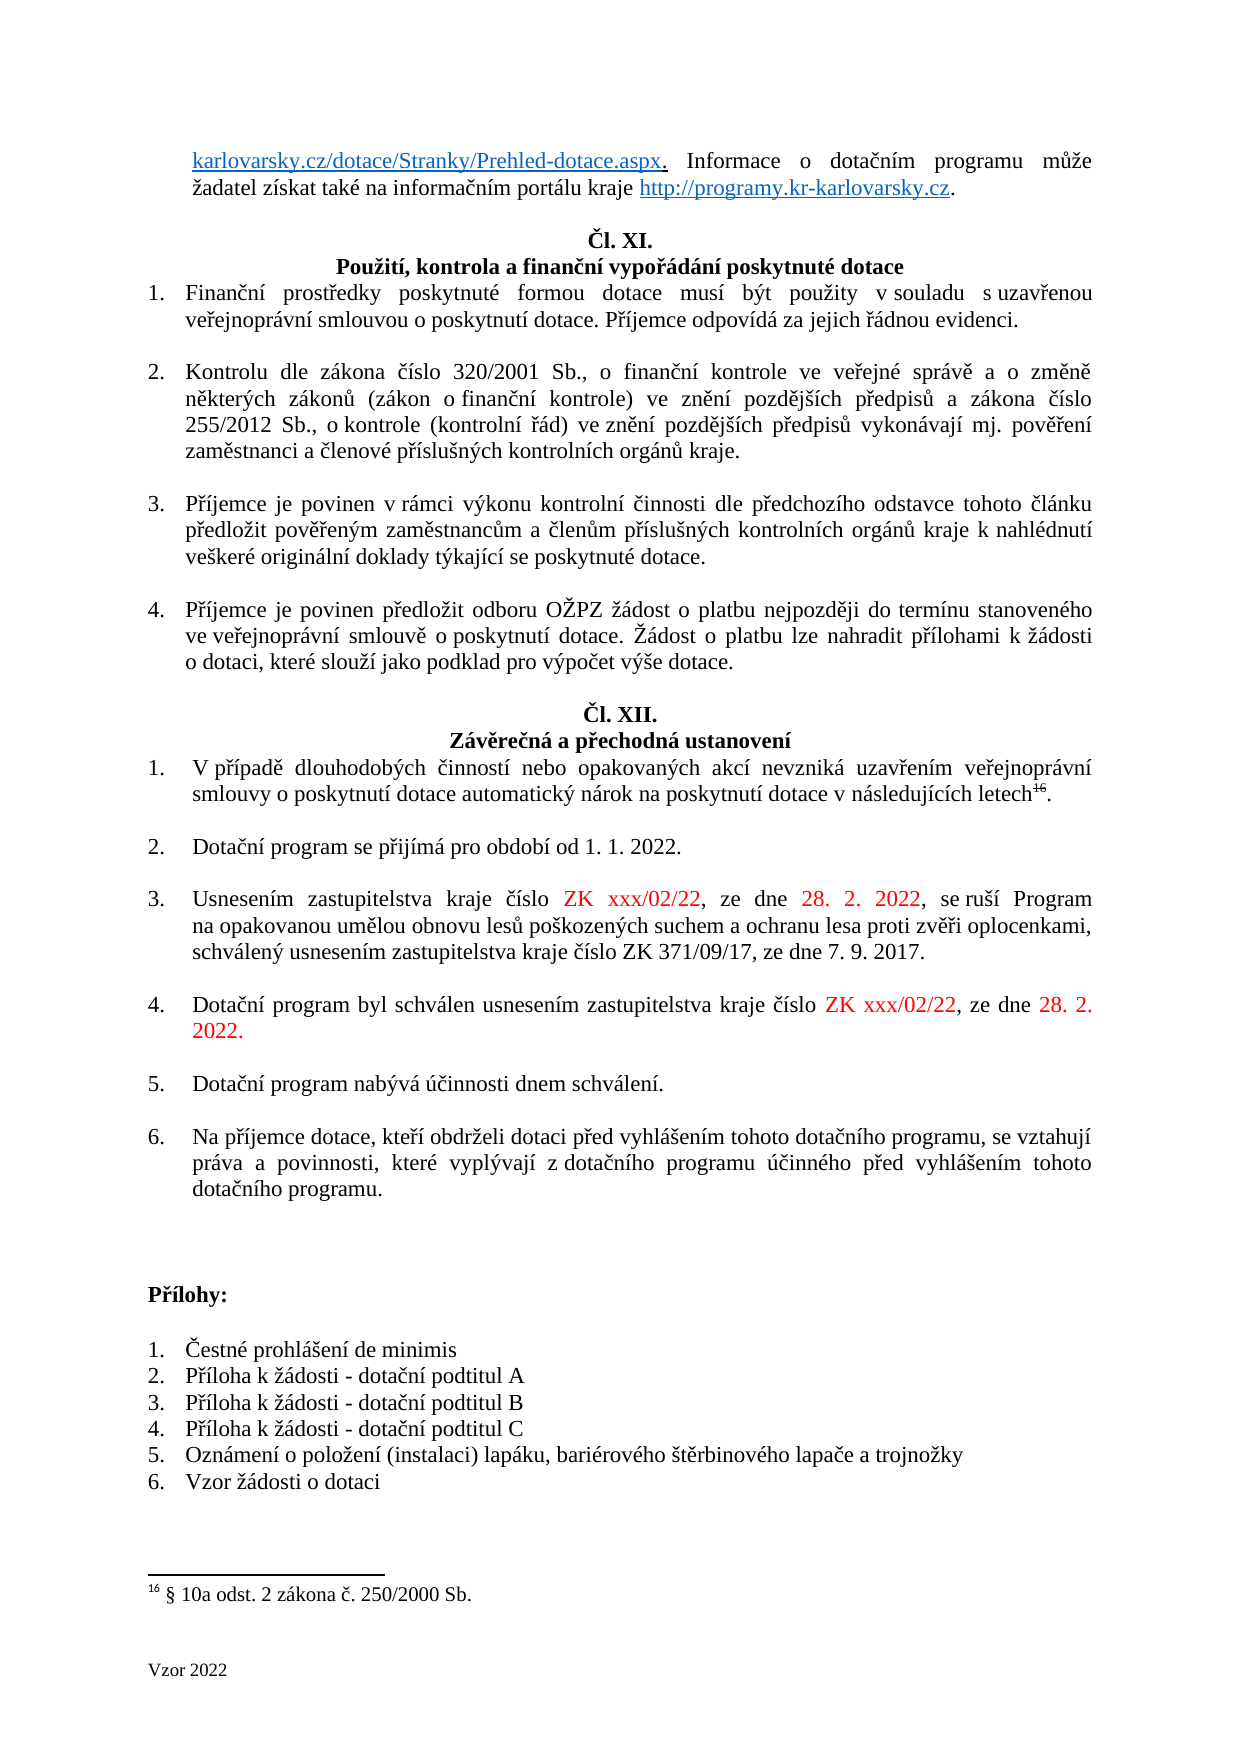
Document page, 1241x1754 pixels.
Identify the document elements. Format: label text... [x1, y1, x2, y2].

list Kontrolu dle zákona číslo 320/2001 Sb., o finanční kontrole ve veřejné správě a o změně některých zákonů (zákon o finanční kontrole) ve znění pozdějších předpisů a zákona číslo 255/2012 Sb., o kontrole (kontrolní řád) ve znění pozdějších předpisů vykonávají mj. pověření zaměstnanci a členové příslušných kontrolních orgánů kraje. [148, 358, 1093, 464]
list Čestné prohlášení de minimis [148, 1336, 1093, 1362]
text Čl. XI. [148, 227, 1093, 253]
list Oznámení o položení (instalaci) lapáku, bariérového štěrbinového lapače a trojnožky [148, 1441, 1093, 1468]
list V případě dlouhodobých činností nebo opakovaných akcí nevzniká uzavřením veřejnoprávní smlouvy o poskytnutí dotace automatický nárok na poskytnutí dotace v následujících letech. [148, 754, 1093, 806]
text Přílohy: [148, 1281, 1093, 1307]
text Použití, kontrola a finanční vypořádání poskytnuté dotace [148, 253, 1093, 279]
list Usnesením zastupitelstva kraje číslo ZK xxx/02/22, ze dne 28. 2. 2022, se ruší Program na opakovanou umělou obnovu lesů poškozených suchem a ochranu lesa proti zvěři oplocenkami, schválený usnesením zastupitelstva kraje číslo ZK 371/09/17, ze dne 7. 9. 2017. [148, 886, 1093, 964]
list Příloha k žádosti - dotační podtitul C [148, 1415, 1093, 1441]
list Vzor žádosti o dotaci [148, 1468, 1093, 1494]
text Čl. XII. [148, 701, 1093, 727]
list Příloha k žádosti - dotační podtitul A [148, 1362, 1093, 1389]
list Příloha k žádosti - dotační podtitul B [148, 1389, 1093, 1415]
list Na příjemce dotace, kteří obdrželi dotaci před vyhlášením tohoto dotačního programu, se vztahují práva a povinnosti, které vyplývají z dotačního programu účinného před vyhlášením tohoto dotačního programu. [148, 1123, 1093, 1202]
list Dotační program nabývá účinnosti dnem schválení. [148, 1070, 1093, 1096]
list Finanční prostředky poskytnuté formou dotace musí být použity v souladu s uzavřenou veřejnoprávní smlouvou o poskytnutí dotace. Příjemce odpovídá za jejich řádnou evidenci. [148, 279, 1093, 332]
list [148, 148, 1093, 200]
list Dotační program se přijímá pro období od 1. 1. 2022. [148, 833, 1093, 859]
list Příjemce je povinen v rámci výkonu kontrolní činnosti dle předchozího odstavce tohoto článku předložit pověřeným zaměstnancům a členům příslušných kontrolních orgánů kraje k nahlédnutí veškeré originální doklady týkající se poskytnuté dotace. [148, 490, 1093, 569]
text Závěrečná a přechodná ustanovení [148, 727, 1093, 754]
list Dotační program byl schválen usnesením zastupitelstva kraje číslo ZK xxx/02/22, ze dne 28. 2. 2022. [148, 991, 1093, 1044]
list Příjemce je povinen předložit odboru OŽPZ žádost o platbu nejpozději do termínu stanoveného ve veřejnoprávní smlouvě o poskytnutí dotace. Žádost o platbu lze nahradit přílohami k žádosti o dotaci, které slouží jako podklad pro výpočet výše dotace. [148, 596, 1093, 675]
